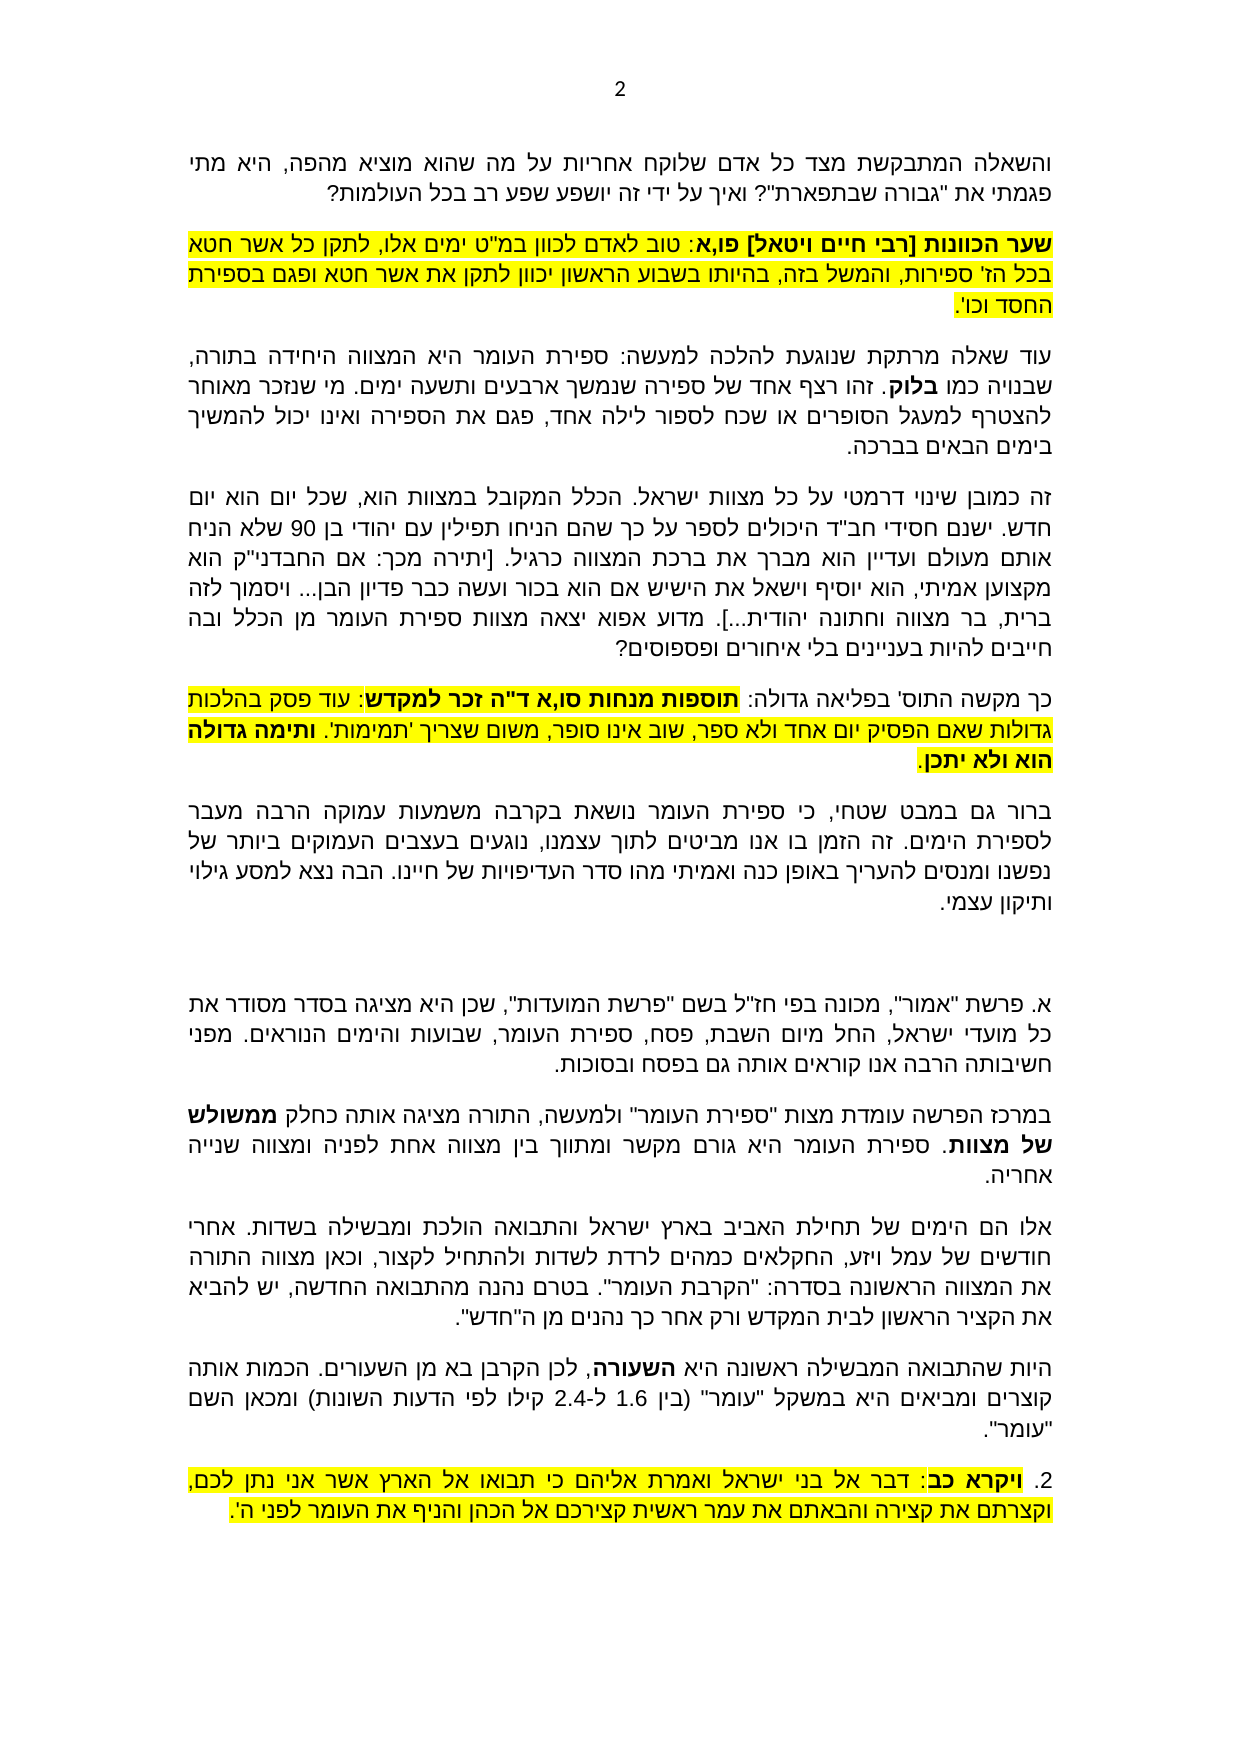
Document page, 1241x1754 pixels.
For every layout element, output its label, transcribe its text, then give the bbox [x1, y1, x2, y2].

text ברור גם במבט שטחי, כי ספירת העומר נושאת בקרבה משמעות עמוקה הרבה מעבר לספירת הימים. זה הזמן בו אנו מביטים לתוך עצמנו, נוגעים בעצבים העמוקים ביותר של נפשנו ומנסים להעריך באופן כנה ואמיתי מהו סדר העדיפויות של חיינו. הבה נצא למסע גילוי ותיקון עצמי. [187, 798, 1053, 915]
text כך מקשה התוס' בפליאה גדולה: תוספות מנחות סו,א ד"ה זכר למקדש: עוד פסק בהלכות גדולות שאם הפסיק יום אחד ולא ספר, שוב אינו סופר, משום שצריך 'תמימות'. ותימה גדולה הוא ולא יתכן. [187, 686, 1053, 773]
text עוד שאלה מרתקת שנוגעת להלכה למעשה: ספירת העומר היא המצווה היחידה בתורה, שבנויה כמו בלוק. זהו רצף אחד של ספירה שנמשך ארבעים ותשעה ימים. מי שנזכר מאוחר להצטרף למעגל הסופרים או שכח לספור לילה אחד, פגם את הספירה ואינו יכול להמשיך בימים הבאים בברכה. [187, 343, 1053, 460]
text היות שהתבואה המבשילה ראשונה היא השעורה, לכן הקרבן בא מן השעורים. הכמות אותה קוצרים ומביאים היא במשקל "עומר" (בין 1.6 ל-2.4 קילו לפי הדעות השונות) ומכאן השם "עומר". [187, 1355, 1053, 1442]
text שער הכוונות [רבי חיים ויטאל] פו,א: טוב לאדם לכוון במ"ט ימים אלו, לתקן כל אשר חטא בכל הז' ספירות, והמשל בזה, בהיותו בשבוע הראשון יכוון לתקן את אשר חטא ופגם בספירת החסד וכו'. [187, 231, 1053, 318]
text אלו הם הימים של תחילת האביב בארץ ישראל והתבואה הולכת ומבשילה בשדות. אחרי חודשים של עמל ויזע, החקלאים כמהים לרדת לשדות ולהתחיל לקצור, וכאן מצווה התורה את המצווה הראשונה בסדרה: "הקרבת העומר". בטרם נהנה מהתבואה החדשה, יש להביא את הקציר הראשון לבית המקדש ורק אחר כך נהנים מן ה"חדש". [187, 1213, 1053, 1331]
text 2. ויקרא כב: דבר אל בני ישראל ואמרת אליהם כי תבואו אל הארץ אשר אני נתן לכם, וקצרתם את קצירה והבאתם את עמר ראשית קצירכם אל הכהן והניף את העומר לפני ה'. [187, 1467, 1053, 1523]
text במרכז הפרשה עומדת מצות "ספירת העומר" ולמעשה, התורה מציגה אותה כחלק ממשולש של מצוות. ספירת העומר היא גורם מקשר ומתווך בין מצווה אחת לפניה ומצווה שנייה אחריה. [187, 1102, 1053, 1189]
text והשאלה המתבקשת מצד כל אדם שלוקח אחריות על מה שהוא מוציא מהפה, היא מתי פגמתי את "גבורה שבתפארת"? ואיך על ידי זה יושפע שפע רב בכל העולמות? [187, 150, 1053, 207]
text א. פרשת "אמור", מכונה בפי חז"ל בשם "פרשת המועדות", שכן היא מציגה בסדר מסודר את כל מועדי ישראל, החל מיום השבת, פסח, ספירת העומר, שבועות והימים הנוראים. מפני חשיבותה הרבה אנו קוראים אותה גם בפסח ובסוכות. [187, 991, 1053, 1077]
text זה כמובן שינוי דרמטי על כל מצוות ישראל. הכלל המקובל במצוות הוא, שכל יום הוא יום חדש. ישנם חסידי חב"ד היכולים לספר על כך שהם הניחו תפילין עם יהודי בן 90 שלא הניח אותם מעולם ועדיין הוא מברך את ברכת המצווה כרגיל. [יתירה מכך: אם החבדני"ק הוא מקצוען אמיתי, הוא יוסיף וישאל את הישיש אם הוא בכור ועשה כבר פדיון הבן... ויסמוך לזה ברית, בר מצווה וחתונה יהודית...]. מדוע אפוא יצאה מצוות ספירת העומר מן הכלל ובה חייבים להיות בעניינים בלי איחורים ופספוסים? [187, 484, 1053, 662]
